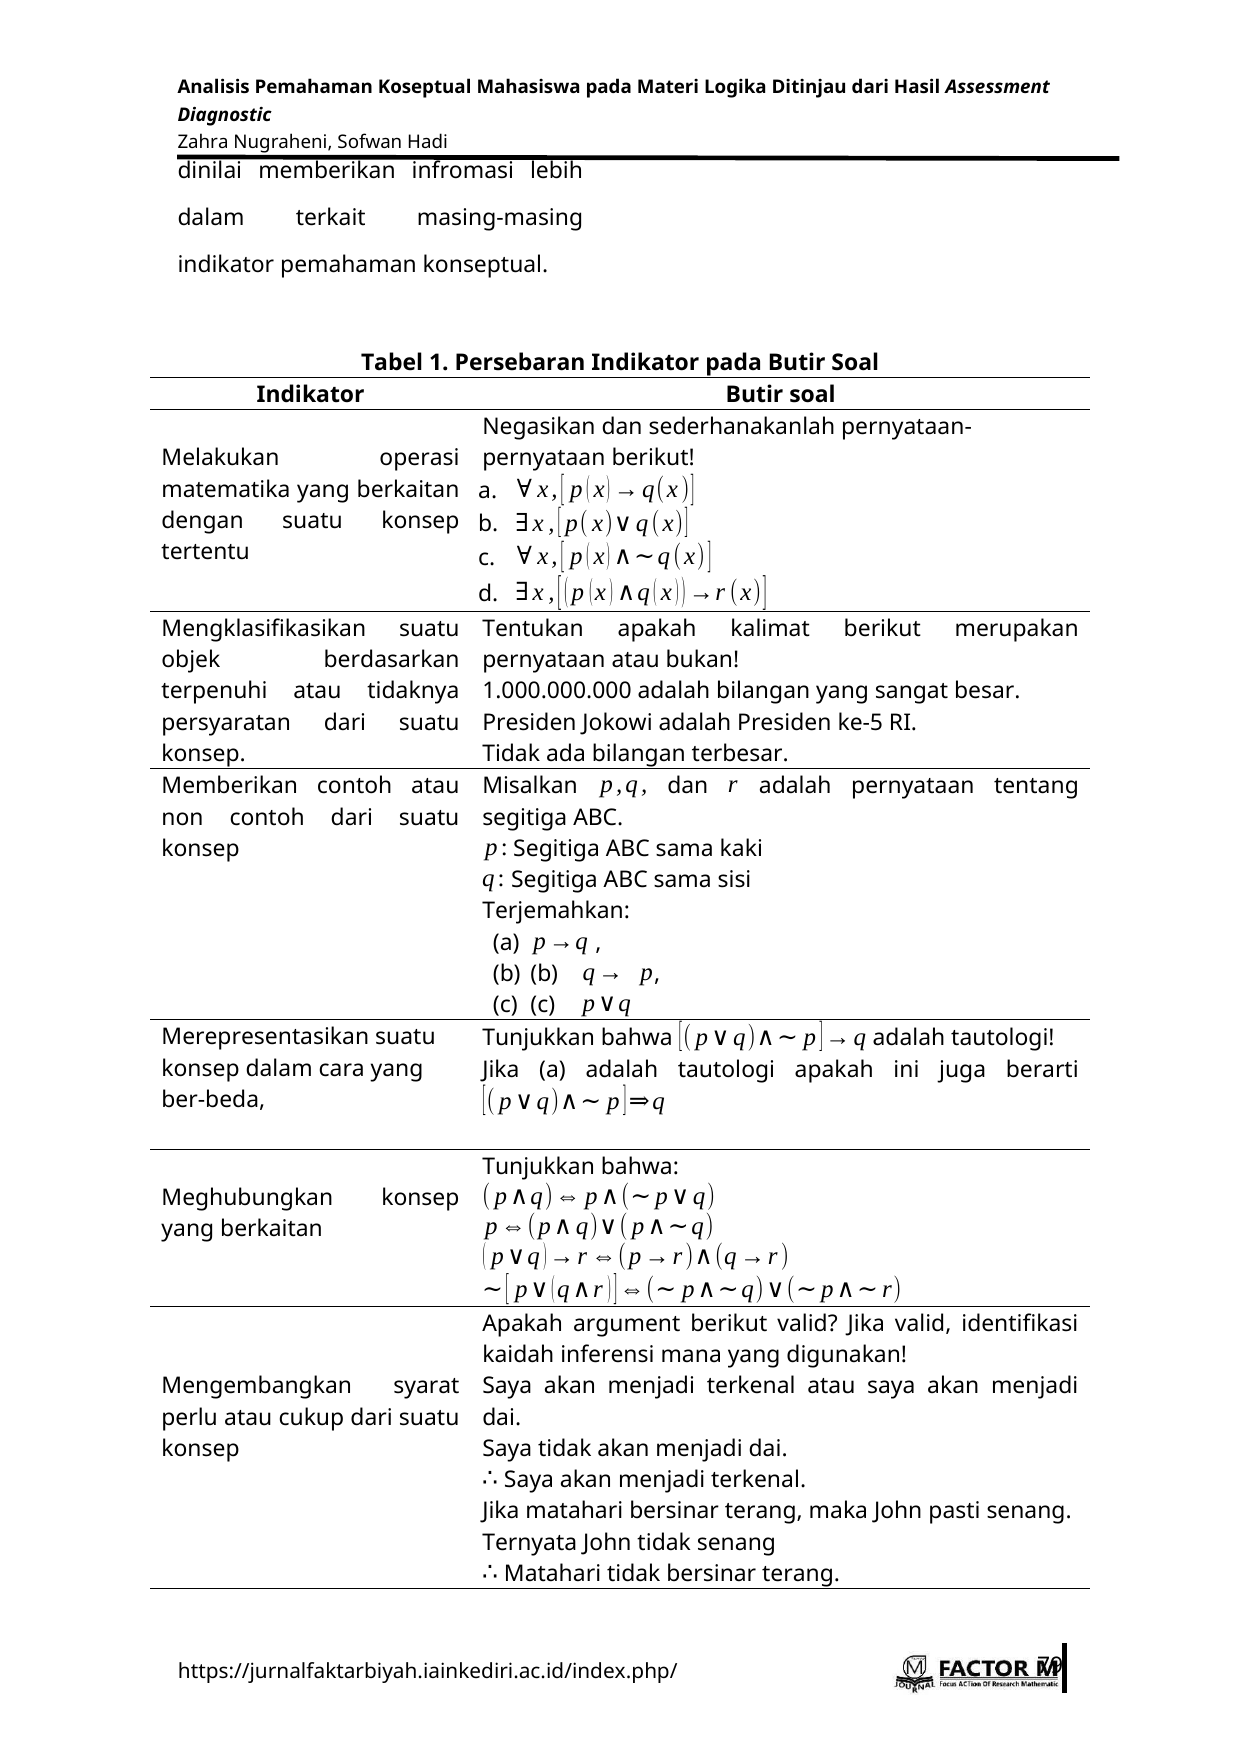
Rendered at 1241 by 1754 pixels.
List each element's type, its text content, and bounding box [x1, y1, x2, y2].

table_cell Melakukan operasi matematika yang berkaitan dengan suatu konsep tertentu [150, 410, 471, 611]
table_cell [471, 1307, 1090, 1588]
table_cell Tentukan apakah kalimat berikut merupakan pernyataan atau bukan! 1.000.000.000 adalah bilangan yang sangat besar. Presiden Jokowi adalah Presiden ke-5 RI. Tidak ada bilangan terbesar. [471, 612, 1090, 768]
table_cell Merepresentasikan suatu konsep dalam cara yang ber-beda, [150, 1020, 471, 1149]
table_cell Tunjukkan bahwa adalah tautologi! Jika (a) adalah tautologi apakah ini juga berarti [471, 1020, 1090, 1149]
table_cell Memberikan contoh atau non contoh dari suatu konsep [150, 769, 471, 1019]
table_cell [150, 1307, 471, 1588]
picture [886, 1651, 1066, 1697]
table_cell Tunjukkan bahwa: [471, 1150, 1090, 1306]
table_cell Meghubungkan konsep yang berkaitan [150, 1150, 471, 1306]
table_cell Mengklasifikasikan suatu objek berdasarkan terpenuhi atau tidaknya persyaratan dari suatu konsep. [150, 612, 471, 768]
table_cell Negasikan dan sederhanakanlah pernyataan-pernyataan berikut! [471, 410, 1090, 611]
table_cell Misalkan dan adalah pernyataan tentang segitiga ABC. Segitiga ABC sama kaki Segitiga ABC sama sisi Terjemahkan: , (b) , (c) [471, 769, 1090, 1019]
table_header Tabel 1. Persebaran Indikator pada Butir Soal [150, 345, 1090, 377]
table_cell Butir soal [471, 378, 1090, 409]
table_cell Indikator [150, 378, 471, 409]
